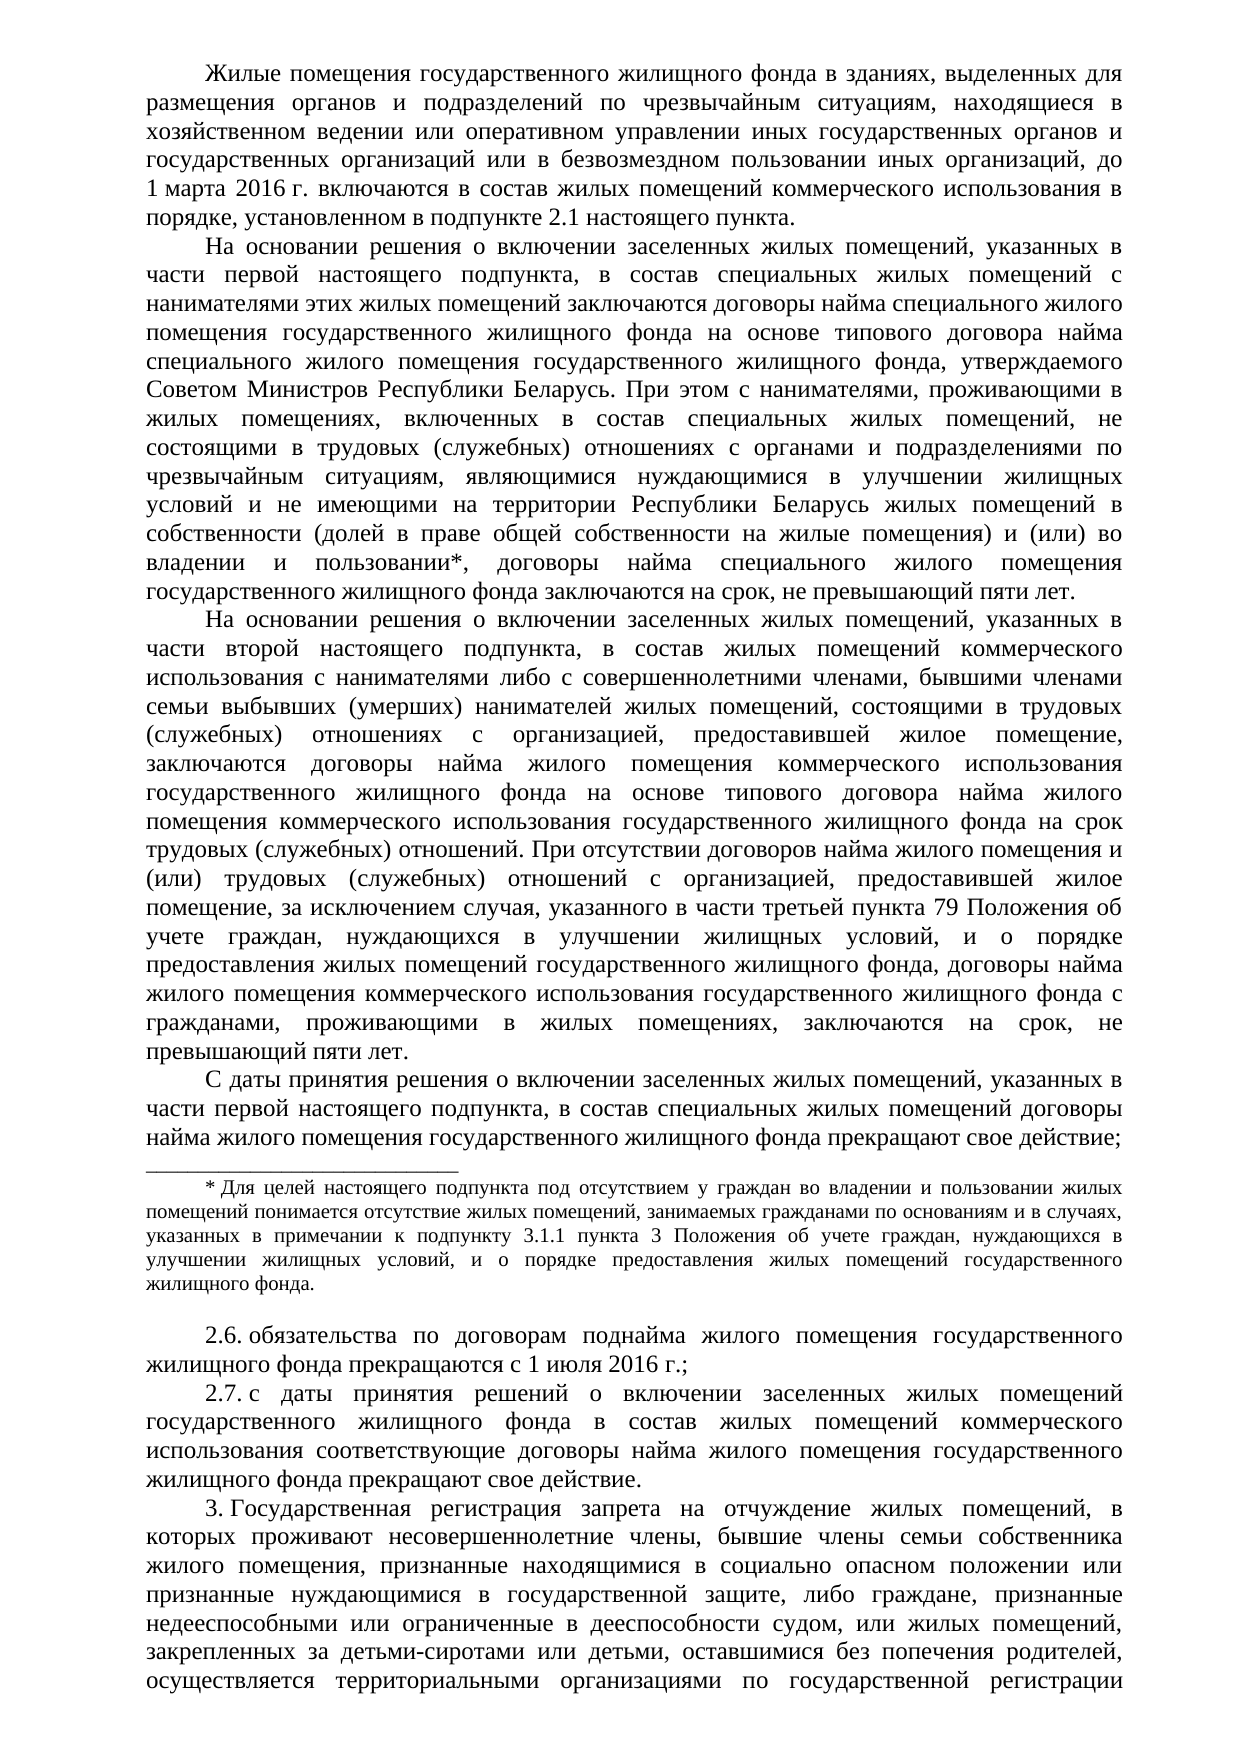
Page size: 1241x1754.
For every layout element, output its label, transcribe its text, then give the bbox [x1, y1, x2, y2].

text * Для целей настоящего подпункта под отсутствием у граждан во владении и пользовании жилых помещений понимается отсутствие жилых помещений, занимаемых гражданами по основаниям и в случаях, указанных в примечании к подпункту 3.1.1 пункта 3 Положения об учете граждан, нуждающихся в улучшении жилищных условий, и о порядке предоставления жилых помещений государственного жилищного фонда. [146, 1175, 1123, 1295]
text На основании решения о включении заселенных жилых помещений, указанных в части первой настоящего подпункта, в состав специальных жилых помещений с нанимателями этих жилых помещений заключаются договоры найма специального жилого помещения государственного жилищного фонда на основе типового договора найма специального жилого помещения государственного жилищного фонда, утверждаемого Советом Министров Республики Беларусь. При этом с нанимателями, проживающими в жилых помещениях, включенных в состав специальных жилых помещений, не состоящими в трудовых (служебных) отношениях с органами и подразделениями по чрезвычайным ситуациям, являющимися нуждающимися в улучшении жилищных условий и не имеющими на территории Республики Беларусь жилых помещений в собственности (долей в праве общей собственности на жилые помещения) и (или) во владении и пользовании*, договоры найма специального жилого помещения государственного жилищного фонда заключаются на срок, не превышающий пяти лет. [146, 231, 1123, 604]
text ______________________________ [146, 1151, 1123, 1175]
text 2.7. с даты принятия решений о включении заселенных жилых помещений государственного жилищного фонда в состав жилых помещений коммерческого использования соответствующие договоры найма жилого помещения государственного жилищного фонда прекращают свое действие. [146, 1378, 1123, 1493]
text Жилые помещения государственного жилищного фонда в зданиях, выделенных для размещения органов и подразделений по чрезвычайным ситуациям, находящиеся в хозяйственном ведении или оперативном управлении иных государственных органов и государственных организаций или в безвозмездном пользовании иных организаций, до 1 марта 2016 г. включаются в состав жилых помещений коммерческого использования в порядке, установленном в подпункте 2.1 настоящего пункта. [146, 58, 1123, 231]
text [146, 1493, 1123, 1694]
text С даты принятия решения о включении заселенных жилых помещений, указанных в части первой настоящего подпункта, в состав специальных жилых помещений договоры найма жилого помещения государственного жилищного фонда прекращают свое действие; [146, 1064, 1123, 1151]
text На основании решения о включении заселенных жилых помещений, указанных в части второй настоящего подпункта, в состав жилых помещений коммерческого использования с нанимателями либо с совершеннолетними членами, бывшими членами семьи выбывших (умерших) нанимателей жилых помещений, состоящими в трудовых (служебных) отношениях с организацией, предоставившей жилое помещение, заключаются договоры найма жилого помещения коммерческого использования государственного жилищного фонда на основе типового договора найма жилого помещения коммерческого использования государственного жилищного фонда на срок трудовых (служебных) отношений. При отсутствии договоров найма жилого помещения и (или) трудовых (служебных) отношений с организацией, предоставившей жилое помещение, за исключением случая, указанного в части третьей пункта 79 Положения об учете граждан, нуждающихся в улучшении жилищных условий, и о порядке предоставления жилых помещений государственного жилищного фонда, договоры найма жилого помещения коммерческого использования государственного жилищного фонда с гражданами, проживающими в жилых помещениях, заключаются на срок, не превышающий пяти лет. [146, 604, 1123, 1064]
text 2.6. обязательства по договорам поднайма жилого помещения государственного жилищного фонда прекращаются с 1 июля 2016 г.; [146, 1320, 1123, 1378]
